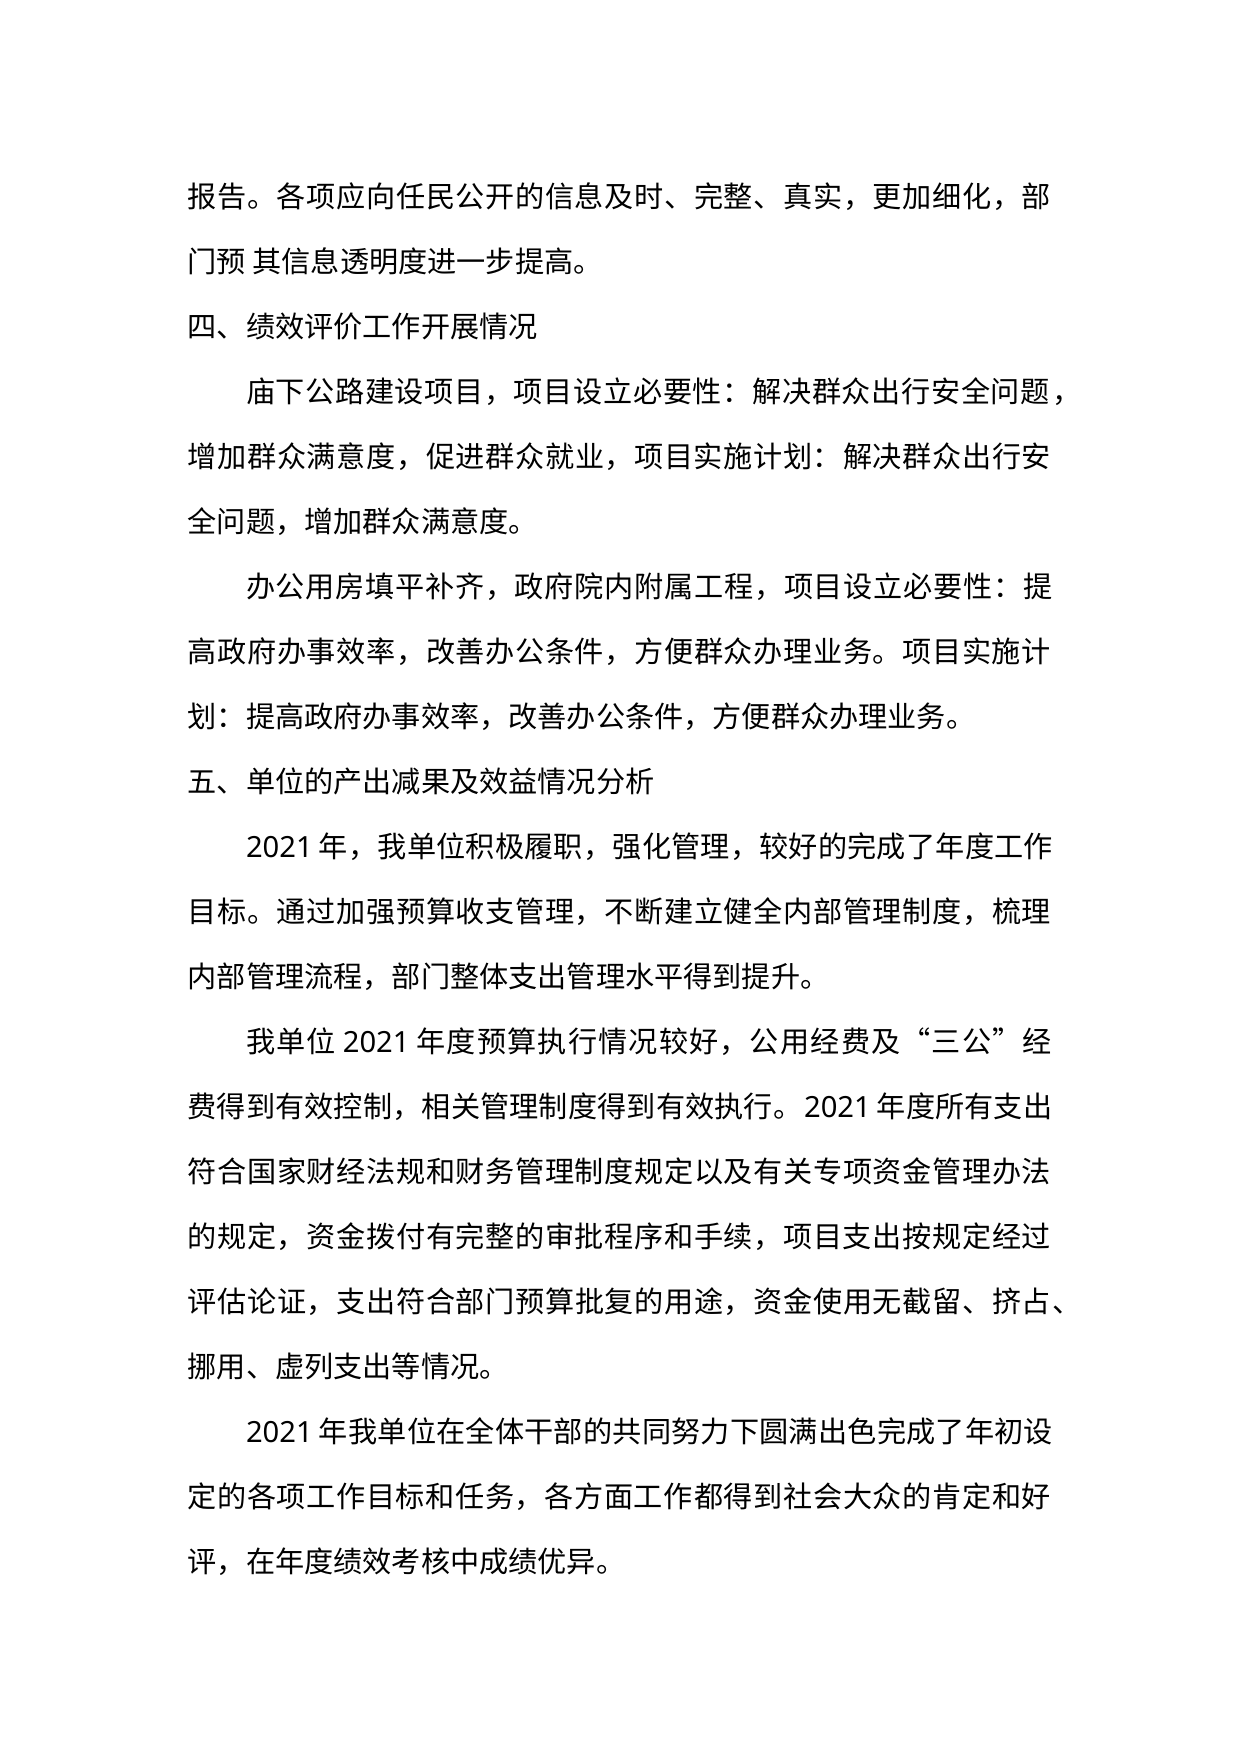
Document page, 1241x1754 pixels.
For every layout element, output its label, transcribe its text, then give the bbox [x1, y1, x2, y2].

text 办公用房填平补齐，政府院内附属工程，项目设立必要性：提高政府办事效率，改善办公条件，方便群众办理业务。项目实施计划：提高政府办事效率，改善办公条件，方便群众办理业务。 [187, 552, 1053, 747]
text 庙下公路建设项目，项目设立必要性：解决群众出行安全问题，增加群众满意度，促进群众就业，项目实施计划：解决群众出行安全问题，增加群众满意度。 [187, 357, 1053, 552]
text 五、单位的产出减果及效益情况分析 [187, 747, 1053, 812]
text 2021年我单位在全体干部的共同努力下圆满出色完成了年初设定的各项工作目标和任务，各方面工作都得到社会大众的肯定和好评，在年度绩效考核中成绩优异。 [187, 1397, 1053, 1592]
text 四、绩效评价工作开展情况 [187, 292, 1053, 357]
text 2021年，我单位积极履职，强化管理，较好的完成了年度工作目标。通过加强预算收支管理，不断建立健全内部管理制度，梳理内部管理流程，部门整体支出管理水平得到提升。 [187, 812, 1053, 1007]
text 我单位2021年度预算执行情况较好，公用经费及“三公”经费得到有效控制，相关管理制度得到有效执行。2021年度所有支出符合国家财经法规和财务管理制度规定以及有关专项资金管理办法的规定，资金拨付有完整的审批程序和手续，项目支出按规定经过评估论证，支出符合部门预算批复的用途，资金使用无截留、挤占、挪用、虚列支出等情况。 [187, 1007, 1053, 1397]
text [187, 162, 1053, 292]
